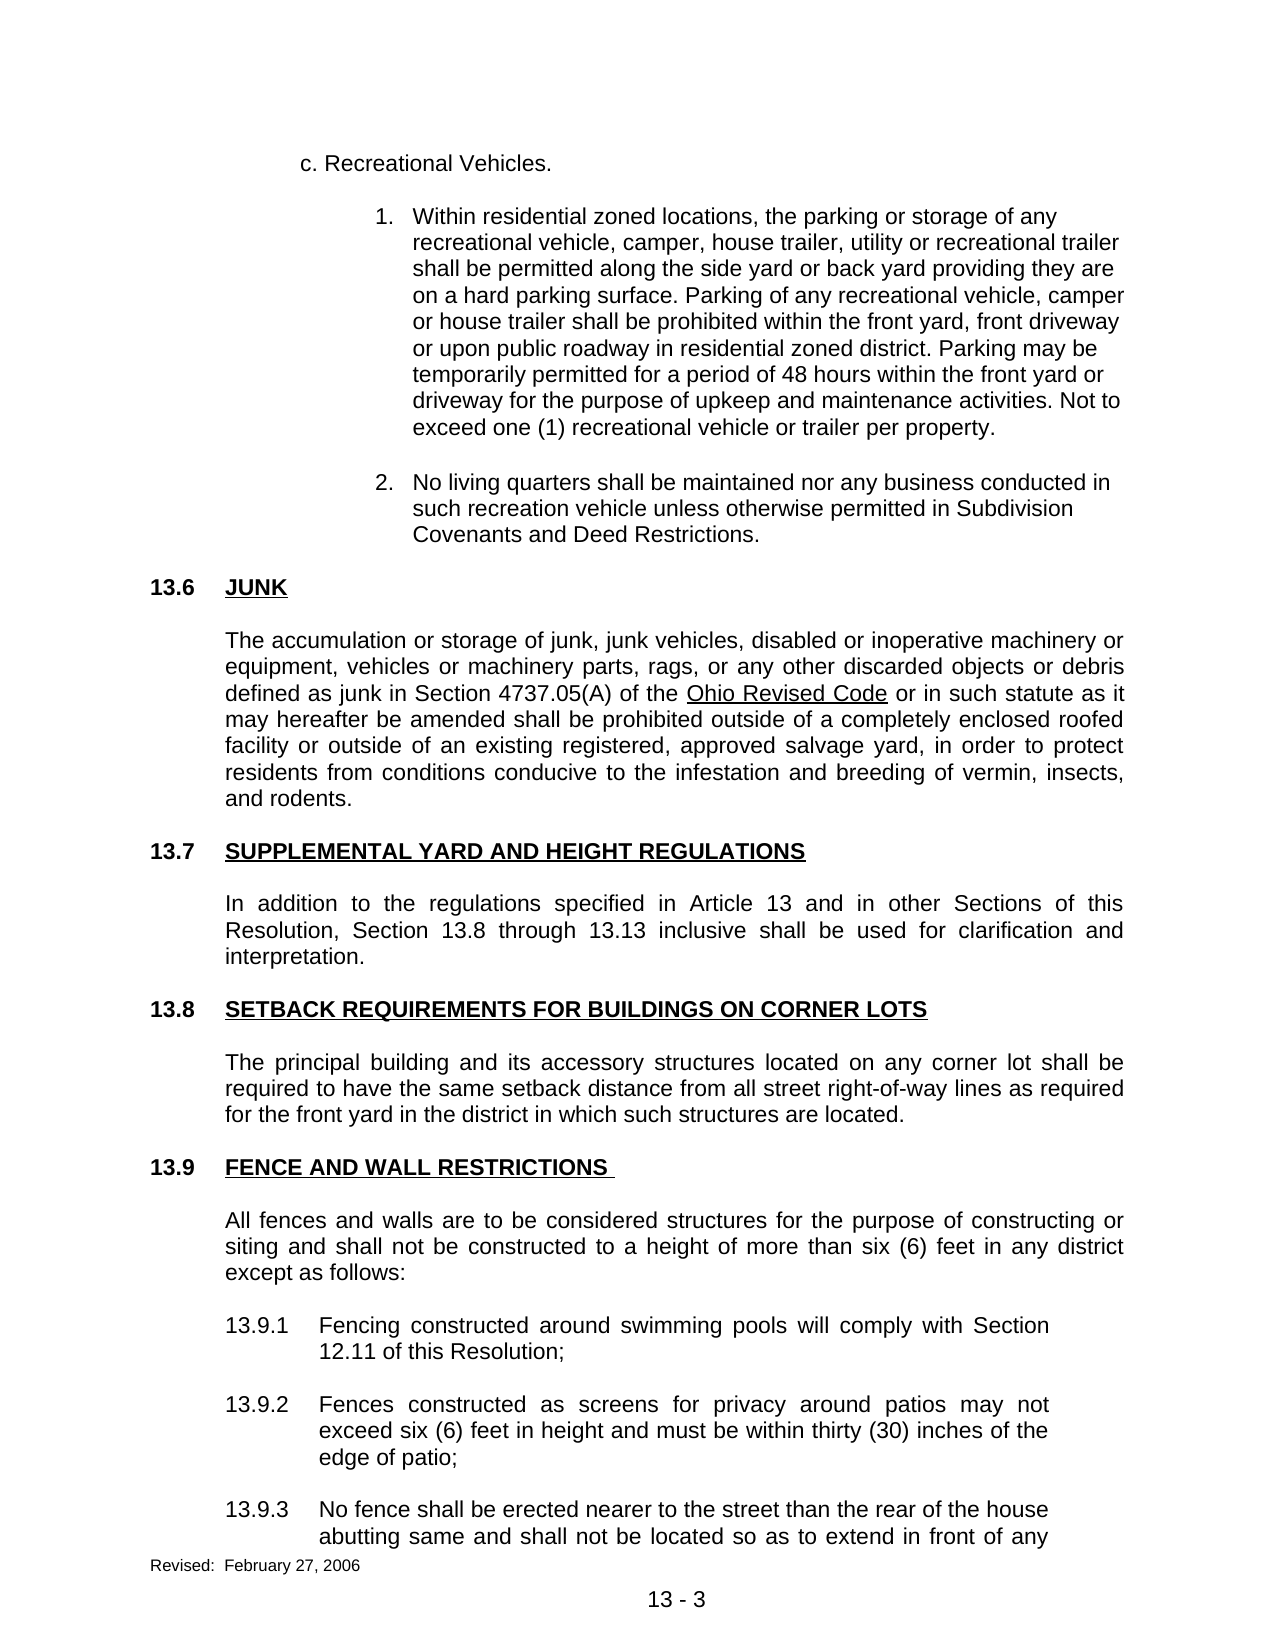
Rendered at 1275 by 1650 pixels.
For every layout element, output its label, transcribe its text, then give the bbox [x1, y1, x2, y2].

text 13.6 JUNK [150, 574, 1125, 600]
text 13.9 FENCE AND WALL RESTRICTIONS [150, 1154, 1125, 1180]
text c. Recreational Vehicles. [225, 150, 1125, 176]
text All fences and walls are to be considered structures for the purpose of constructing or siting and shall not be constructed to a height of more than six (6) feet in any district except as follows: [225, 1207, 1125, 1286]
list Within residential zoned locations, the parking or storage of any recreational vehicle, camper, house trailer, utility or recreational trailer shall be permitted along the side yard or back yard providing they are on a hard parking surface. Parking of any recreational vehicle, camper or house trailer shall be prohibited within the front yard, front driveway or upon public roadway in residential zoned district. Parking may be temporarily permitted for a period of 48 hours within the front yard or driveway for the purpose of upkeep and maintenance activities. Not to exceed one (1) recreational vehicle or trailer per property. [375, 203, 1125, 440]
text In addition to the regulations specified in Article 13 and in other Sections of this Resolution, Section 13.8 through 13.13 inclusive shall be used for clarification and interpretation. [225, 890, 1125, 969]
text 13.8 CORNER LOTS [150, 996, 1125, 1022]
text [225, 1496, 1050, 1549]
text The principal building and its accessory structures located on any corner lot shall be required to have the same setback distance from all street right-of-way lines as required for the front yard in the district in which such structures are located. [225, 1048, 1125, 1127]
text The accumulation or storage of junk, junk vehicles, disabled or inoperative machinery or equipment, vehicles or machinery parts, rags, or any other discarded objects or debris defined as junk in Section 4737.05(A) of the Ohio Revised Code or in such statute as it may hereafter be amended shall be prohibited outside of a completely enclosed roofed facility or outside of an existing registered, approved salvage yard, in order to protect residents from conditions conducive to the infestation and breeding of vermin, insects, and rodents. [225, 627, 1125, 811]
text 13.9.1 Fencing constructed around swimming pools will comply with Section 12.11 of this Resolution; [225, 1312, 1050, 1365]
text 13.9.2 Fences constructed as screens for privacy around patios may not exceed six (6) feet in height and must be within thirty (30) inches of the edge of patio; [225, 1391, 1050, 1470]
text 13.7 SUPPLEMENTAL YARD AND HEIGHT REGULATIONS [150, 838, 1125, 864]
list No living quarters shall be maintained nor any business conducted in such recreation vehicle unless otherwise permitted in Subdivision Covenants and Deed Restrictions. [375, 469, 1125, 548]
